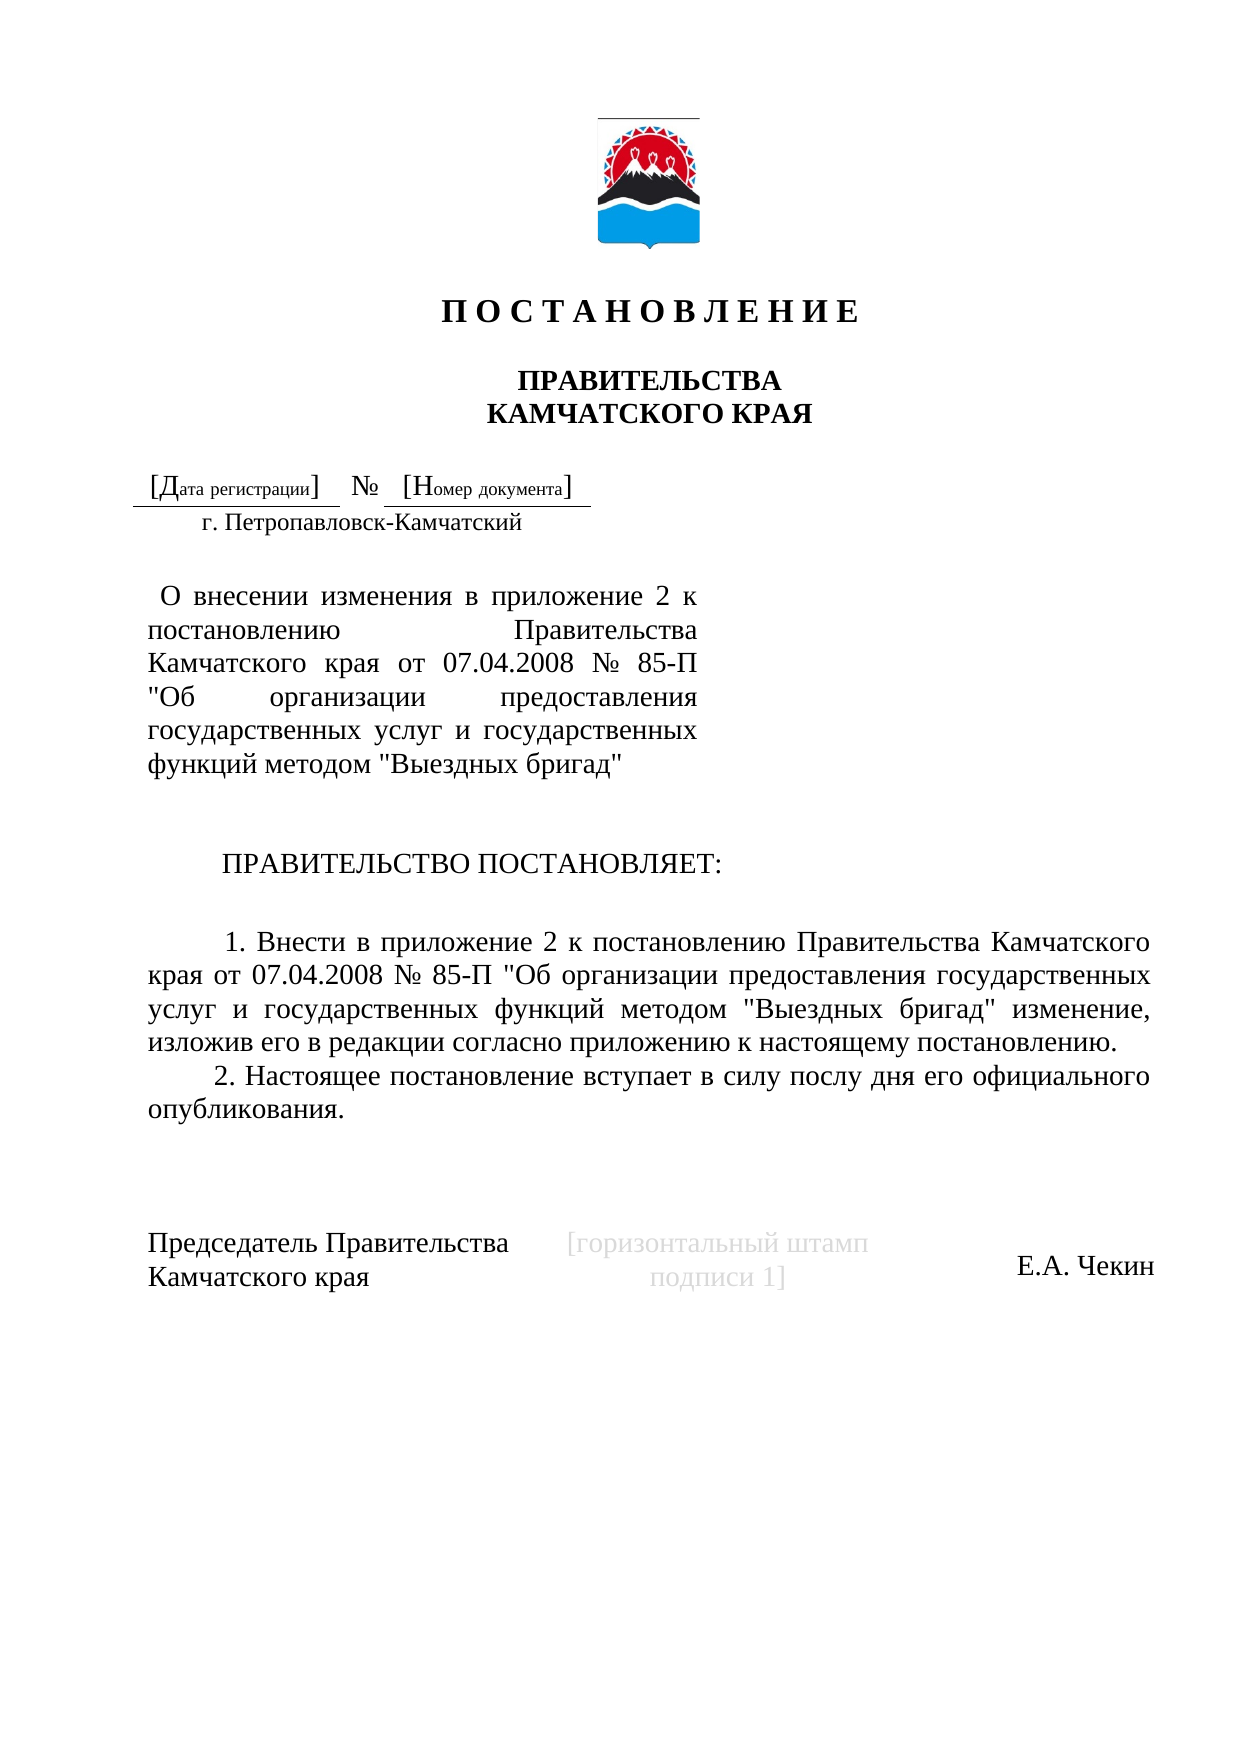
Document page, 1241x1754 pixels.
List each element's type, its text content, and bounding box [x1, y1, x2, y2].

table_header Председатель Правительства Камчатского края [148, 1125, 534, 1326]
list 1. Внести в приложение 2 к постановлению Правительства Камчатского края от 07.04.2008 № 85-П "Об организации предоставления государственных услуг и государственных функций методом "Выездных бригад" изменение, изложив его в редакции согласно приложению к настоящему постановлению. [148, 924, 1152, 1058]
table_header [Номер документа] [384, 468, 591, 506]
table_header [горизонтальный штамп подписи 1] [535, 1125, 889, 1326]
text ПРАВИТЕЛЬСТВА [148, 363, 1152, 396]
text г. Петропавловск-Камчатский [148, 507, 576, 536]
table_header О внесении изменения в приложение 2 к постановлению Правительства Камчатского края от 07.04.2008 № 85-П "Об организации предоставления государственных услуг и государственных функций методом "Выездных бригад" [133, 578, 709, 779]
picture [653, 241, 700, 246]
table_header Е.А. Чекин [889, 1125, 1166, 1326]
text ПРАВИТЕЛЬСТВО ПОСТАНОВЛЯЕТ: [148, 847, 1152, 880]
table_header № [340, 468, 384, 506]
text П О С Т А Н О В Л Е Н И Е [148, 291, 1152, 329]
list 2. Настоящее постановление вступает в силу послу дня его официального опубликования. [148, 1058, 1152, 1125]
table_header [Дата регистрации] [133, 468, 339, 506]
text КАМЧАТСКОГО КРАЯ [148, 396, 1152, 430]
picture [596, 118, 700, 246]
